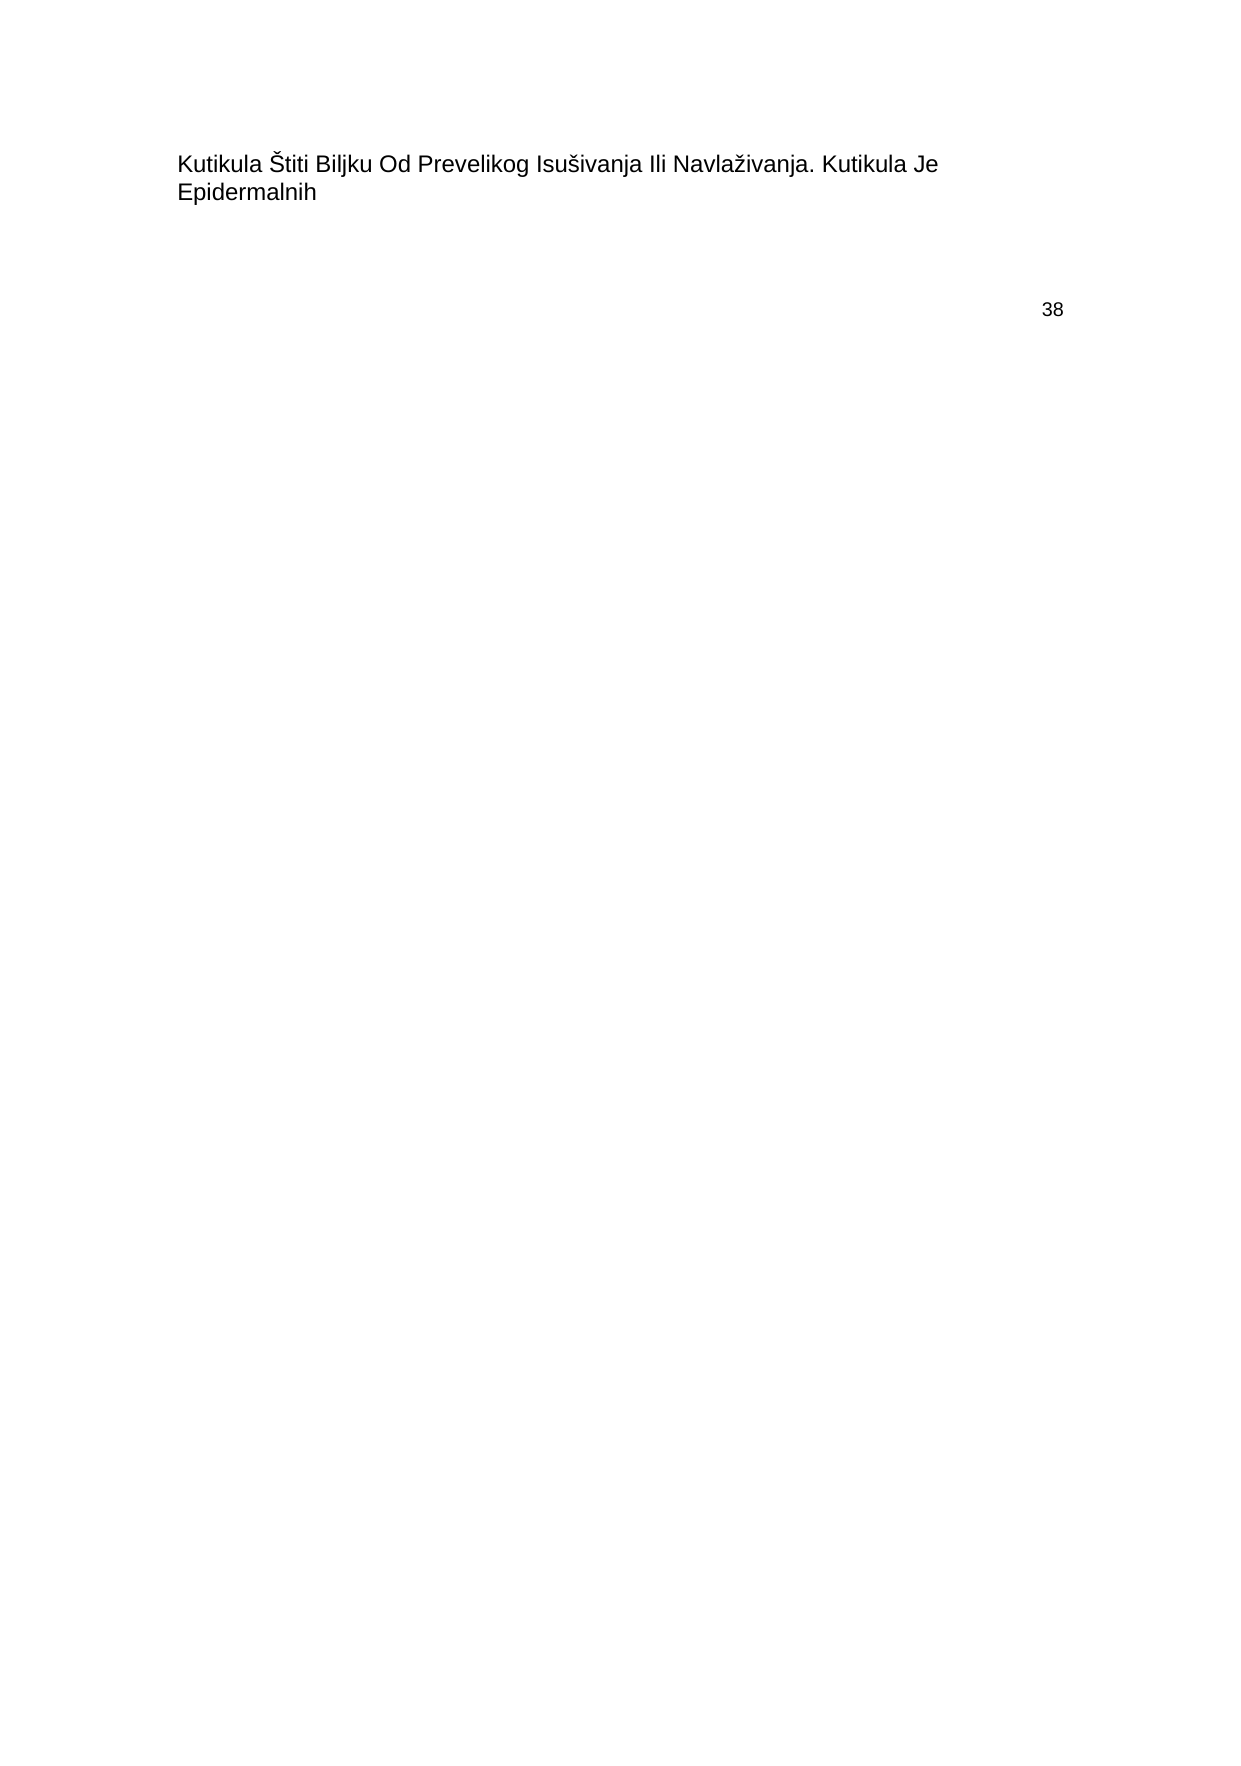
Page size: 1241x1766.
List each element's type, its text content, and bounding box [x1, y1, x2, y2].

text 38 [1042, 298, 1065, 320]
text Kutikula Štiti Biljku Od Prevelikog Isušivanja Ili Navlaživanja. Kutikula Je Epidermalnih [177, 150, 1065, 205]
